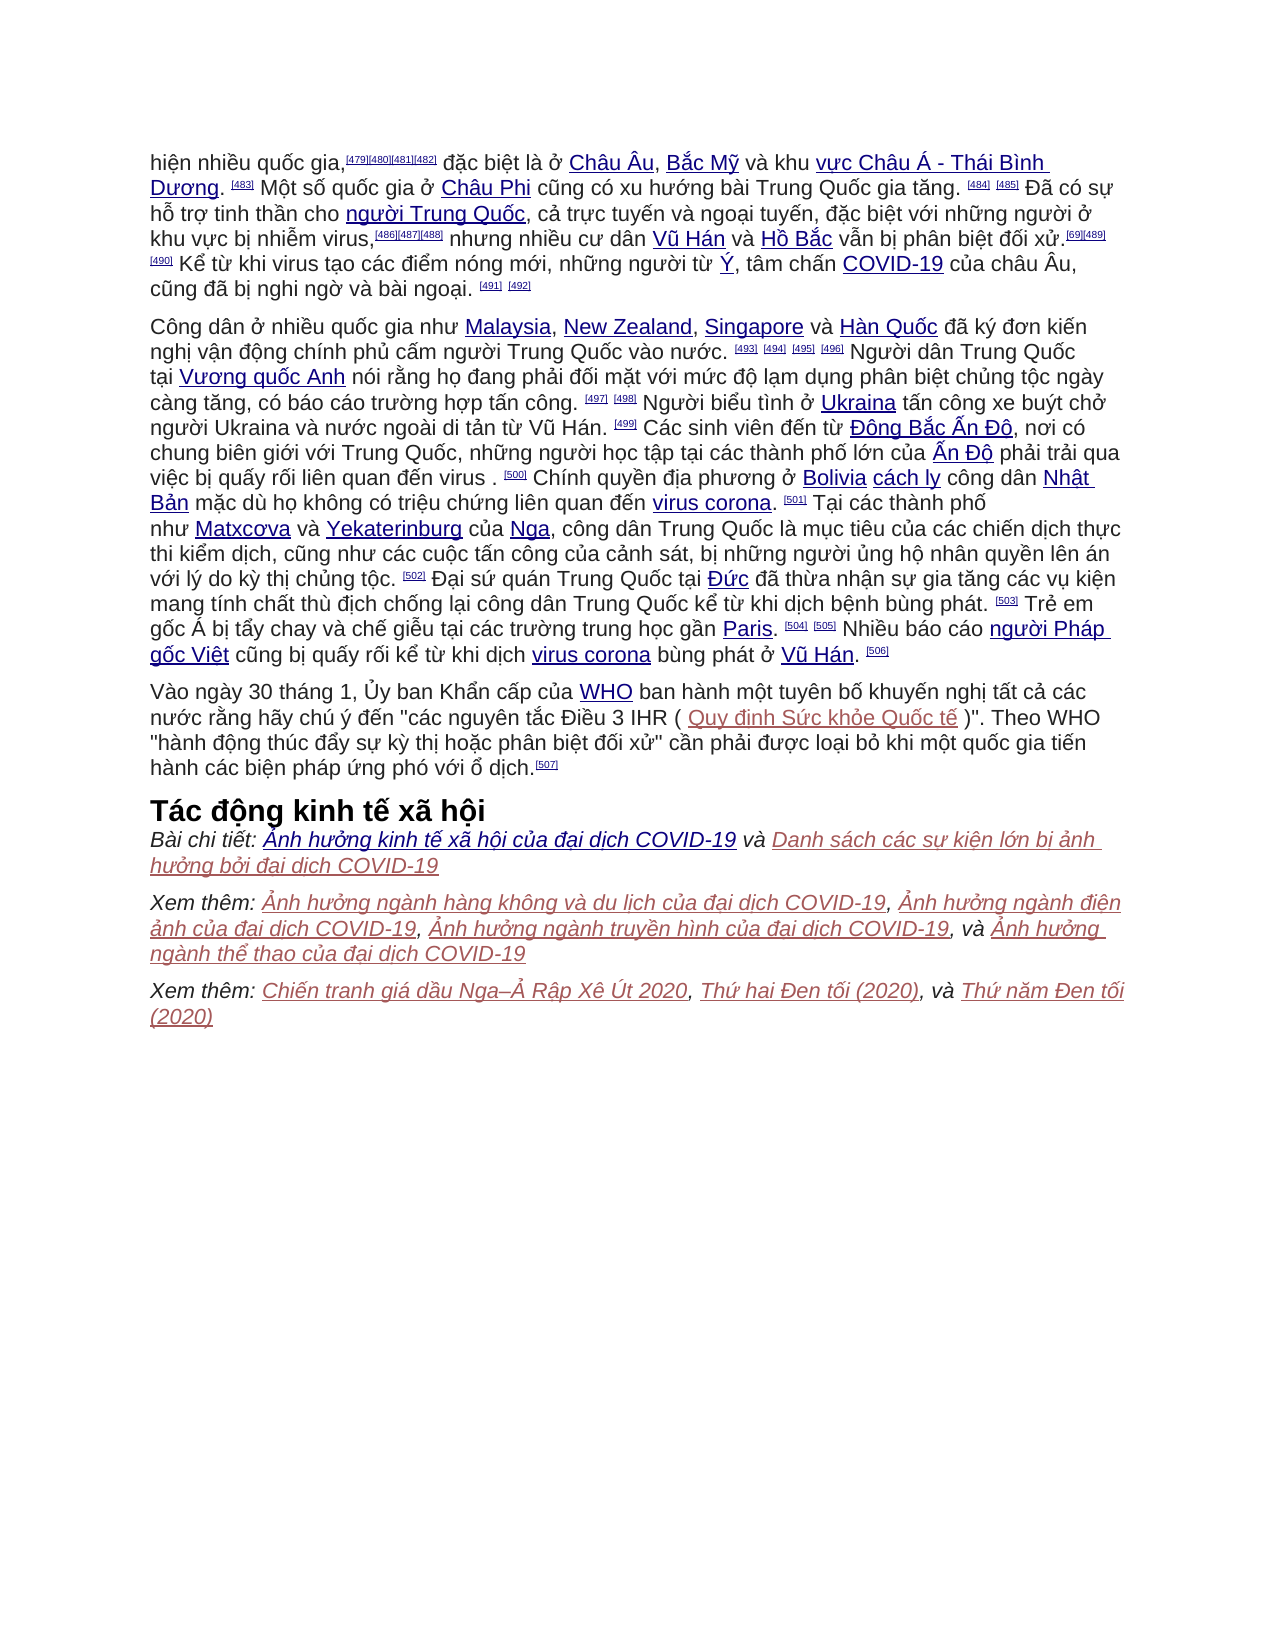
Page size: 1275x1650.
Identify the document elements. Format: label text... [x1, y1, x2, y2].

text Bài chi tiết: Ảnh hưởng kinh tế xã hội của đại dịch COVID-19 và Danh sách các sự kiện lớn bị ảnh hưởng bởi đại dịch COVID-19 [150, 827, 1125, 878]
text Xem thêm: Ảnh hưởng ngành hàng không và du lịch của đại dịch COVID-19, Ảnh hưởng ngành điện ảnh của đại dịch COVID-19, Ảnh hưởng ngành truyền hình của đại dịch COVID-19, và Ảnh hưởng ngành thể thao của đại dịch COVID-19 [150, 890, 1125, 966]
text Tác động kinh tế xã hội [150, 792, 1125, 827]
text Xem thêm: Chiến tranh giá dầu Nga–Ả Rập Xê Út 2020, Thứ hai Đen tối (2020), và Thứ năm Đen tối (2020) [150, 978, 1125, 1029]
text Công dân ở nhiều quốc gia như Malaysia, New Zealand, Singapore và Hàn Quốc đã ký đơn kiến nghị vận động chính phủ cấm người Trung Quốc vào nước. [493] [494] [495] [496] Người dân Trung Quốc tại Vương quốc Anh nói rằng họ đang phải đối mặt với mức độ lạm dụng phân biệt chủng tộc ngày càng tăng, có báo cáo trường hợp tấn công. [497] [498] Người biểu tình ở Ukraina tấn công xe buýt chở người Ukraina và nước ngoài di tản từ Vũ Hán. [499] Các sinh viên đến từ Đông Bắc Ấn Độ, nơi có chung biên giới với Trung Quốc, những người học tập tại các thành phố lớn của Ấn Độ phải trải qua việc bị quấy rối liên quan đến virus . [500] Chính quyền địa phương ở Bolivia cách ly công dân Nhật Bản mặc dù họ không có triệu chứng liên quan đến virus corona. [501] Tại các thành phố như Matxcơva và Yekaterinburg của Nga, công dân Trung Quốc là mục tiêu của các chiến dịch thực thi kiểm dịch, cũng như các cuộc tấn công của cảnh sát, bị những người ủng hộ nhân quyền lên án với lý do kỳ thị chủng tộc. [502] Đại sứ quán Trung Quốc tại Đức đã thừa nhận sự gia tăng các vụ kiện mang tính chất thù địch chống lại công dân Trung Quốc kể từ khi dịch bệnh bùng phát. [503] Trẻ em gốc Á bị tẩy chay và chế giễu tại các trường trung học gần Paris. [504] [505] Nhiều báo cáo người Pháp gốc Việt cũng bị quấy rối kể từ khi dịch virus corona bùng phát ở Vũ Hán. [506] [150, 314, 1125, 667]
text Vào ngày 30 tháng 1, Ủy ban Khẩn cấp của WHO ban hành một tuyên bố khuyến nghị tất cả các nước rằng hãy chú ý đến "các nguyên tắc Điều 3 IHR ( Quy định Sức khỏe Quốc tế )". Theo WHO "hành động thúc đẩy sự kỳ thị hoặc phân biệt đối xử" cần phải được loại bỏ khi một quốc gia tiến hành các biện pháp ứng phó với ổ dịch.[507] [150, 679, 1125, 780]
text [150, 150, 1125, 301]
